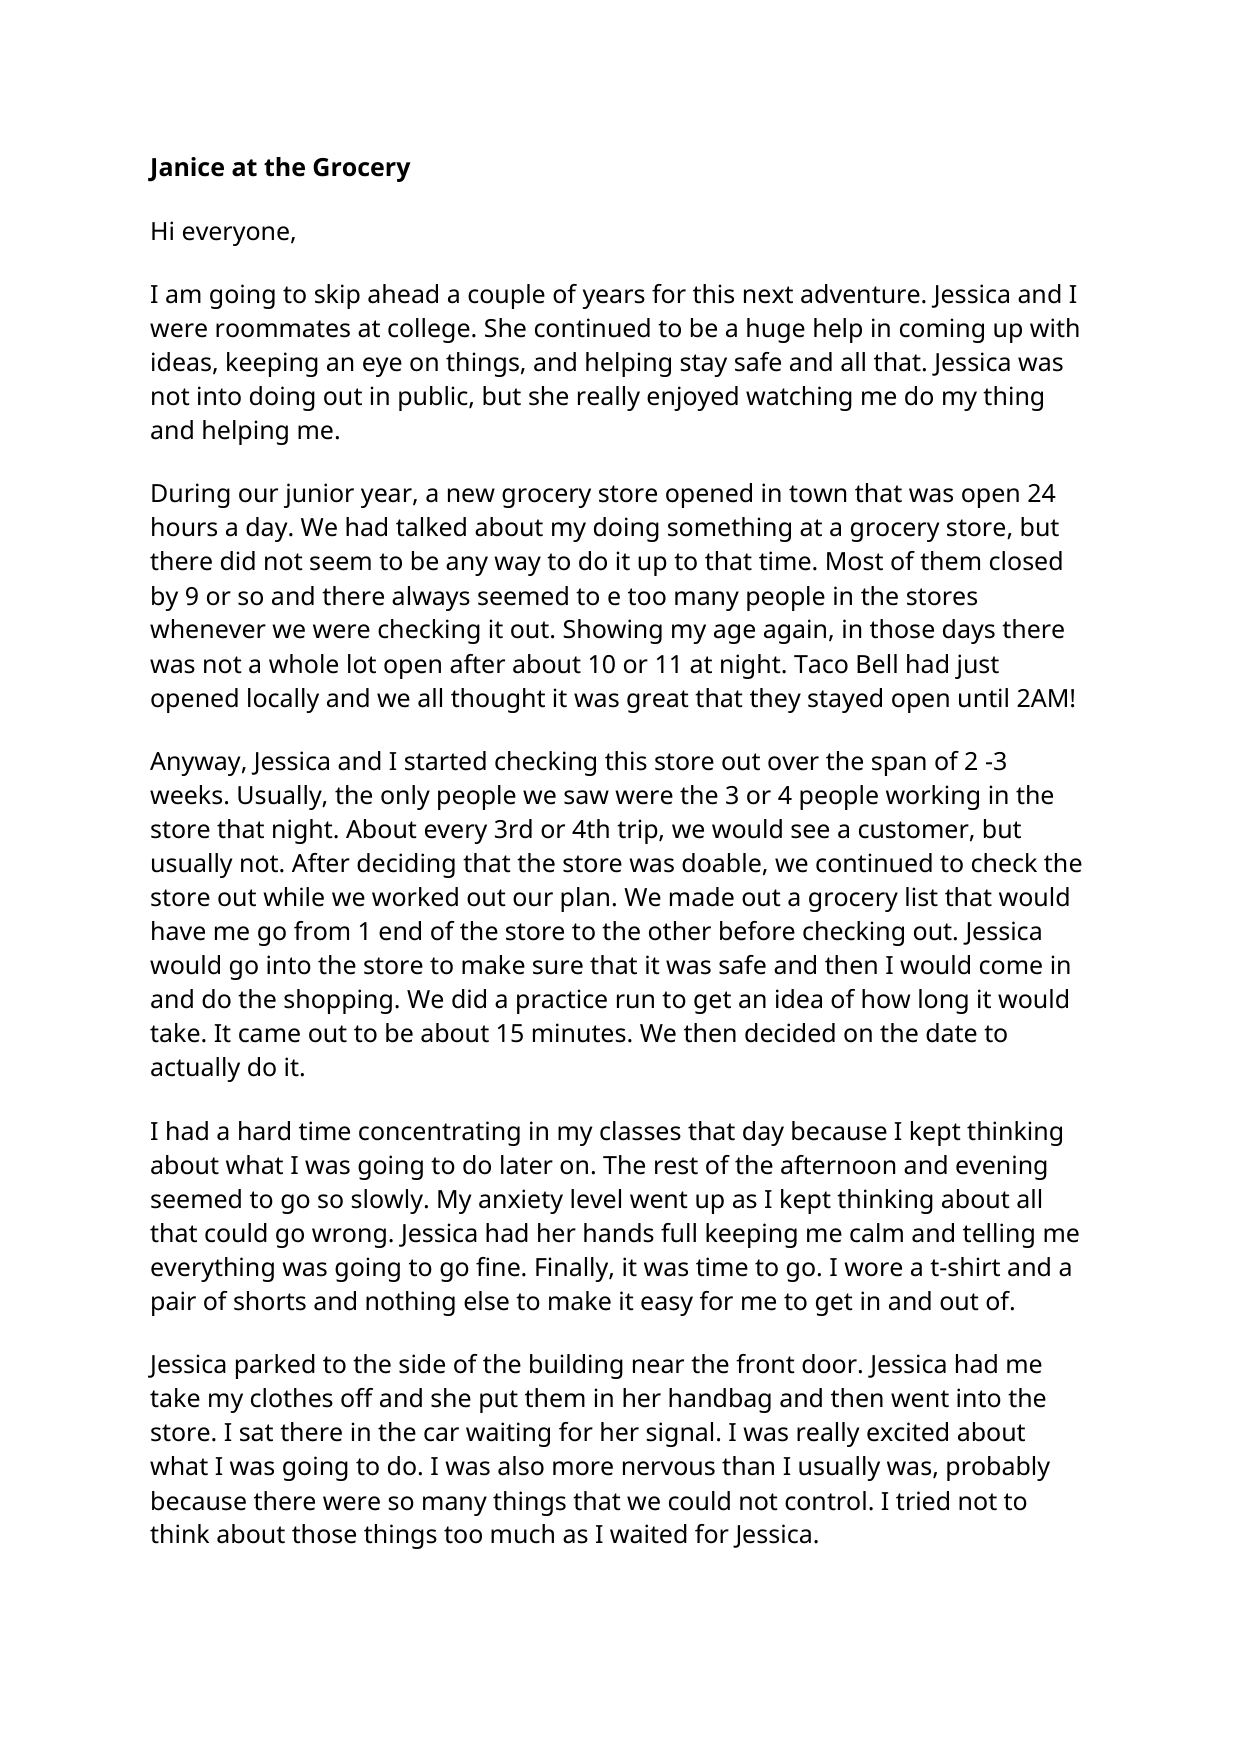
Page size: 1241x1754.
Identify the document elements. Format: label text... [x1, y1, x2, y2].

text Anyway, Jessica and I started checking this store out over the span of 2 -3 weeks. Usually, the only people we saw were the 3 or 4 people working in the store that night. About every 3rd or 4th trip, we would see a customer, but usually not. After deciding that the store was doable, we continued to check the store out while we worked out our plan. We made out a grocery list that would have me go from 1 end of the store to the other before checking out. Jessica would go into the store to make sure that it was safe and then I would come in and do the shopping. We did a practice run to get an idea of how long it would take. It came out to be about 15 minutes. We then decided on the date to actually do it. [150, 743, 1090, 1084]
text Janice at the Grocery [150, 150, 1090, 184]
text During our junior year, a new grocery store opened in town that was open 24 hours a day. We had talked about my doing something at a grocery store, but there did not seem to be any way to do it up to that time. Most of them closed by 9 or so and there always seemed to e too many people in the stores whenever we were checking it out. Showing my age again, in those days there was not a whole lot open after about 10 or 11 at night. Taco Bell had just opened locally and we all thought it was great that they stayed open until 2AM! [150, 476, 1090, 714]
text Hi everyone, [150, 213, 1090, 247]
text Jessica parked to the side of the building near the front door. Jessica had me take my clothes off and she put them in her handbag and then went into the store. I sat there in the car waiting for her signal. I was really excited about what I was going to do. I was also more nervous than I usually was, probably because there were so many things that we could not control. I tried not to think about those things too much as I waited for Jessica. [150, 1347, 1090, 1551]
text I had a hard time concentrating in my classes that day because I kept thinking about what I was going to do later on. The rest of the afternoon and evening seemed to go so slowly. My anxiety level went up as I kept thinking about all that could go wrong. Jessica had her hands full keeping me calm and telling me everything was going to go fine. Finally, it was time to go. I wore a t-shirt and a pair of shorts and nothing else to make it easy for me to get in and out of. [150, 1113, 1090, 1318]
text I am going to skip ahead a couple of years for this next adventure. Jessica and I were roommates at college. She continued to be a huge help in coming up with ideas, keeping an eye on things, and helping stay safe and all that. Jessica was not into doing out in public, but she really enjoyed watching me do my thing and helping me. [150, 276, 1090, 447]
